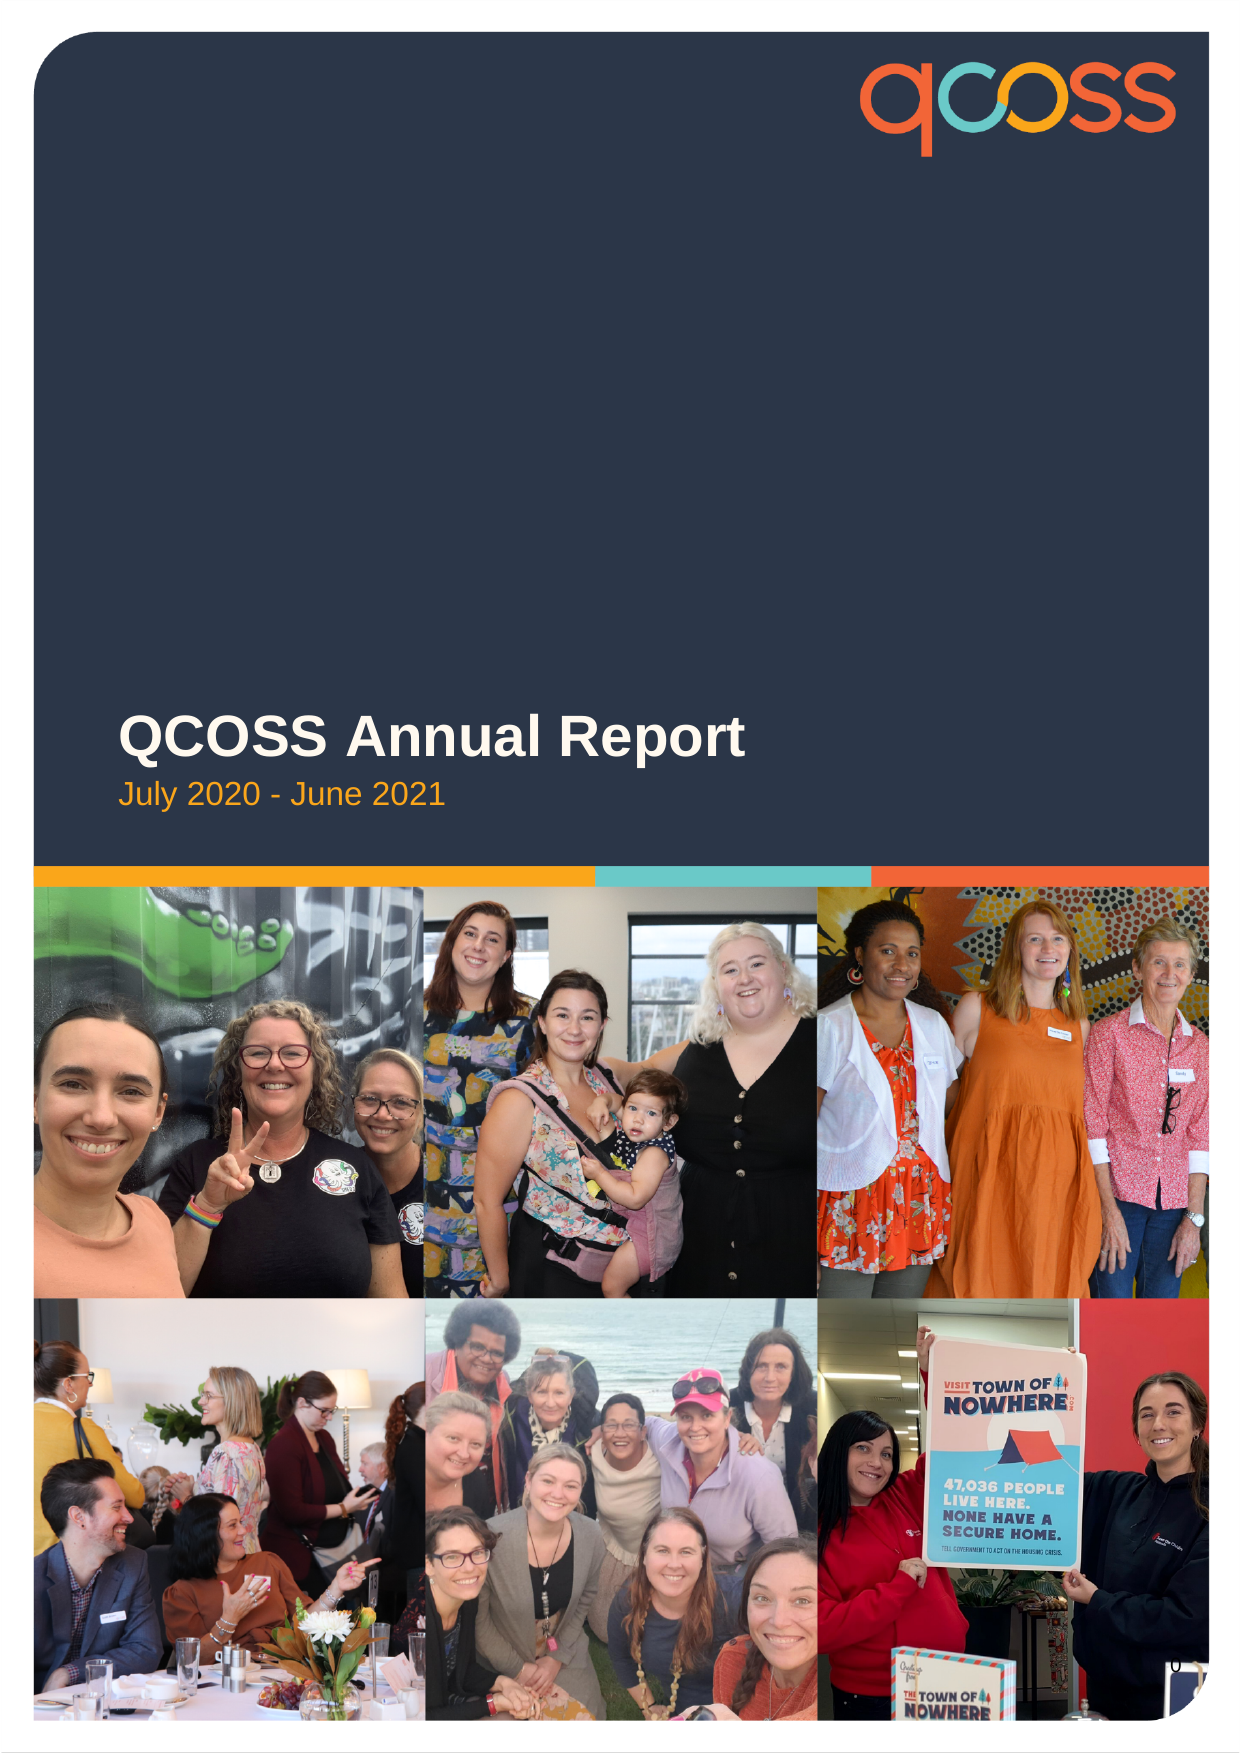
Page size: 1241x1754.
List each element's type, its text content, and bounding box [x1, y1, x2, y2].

text QCOSS Annual Report [118, 701, 1122, 768]
text July 2020 - June 2021 [118, 774, 1122, 812]
picture [0, 0, 1241, 1754]
